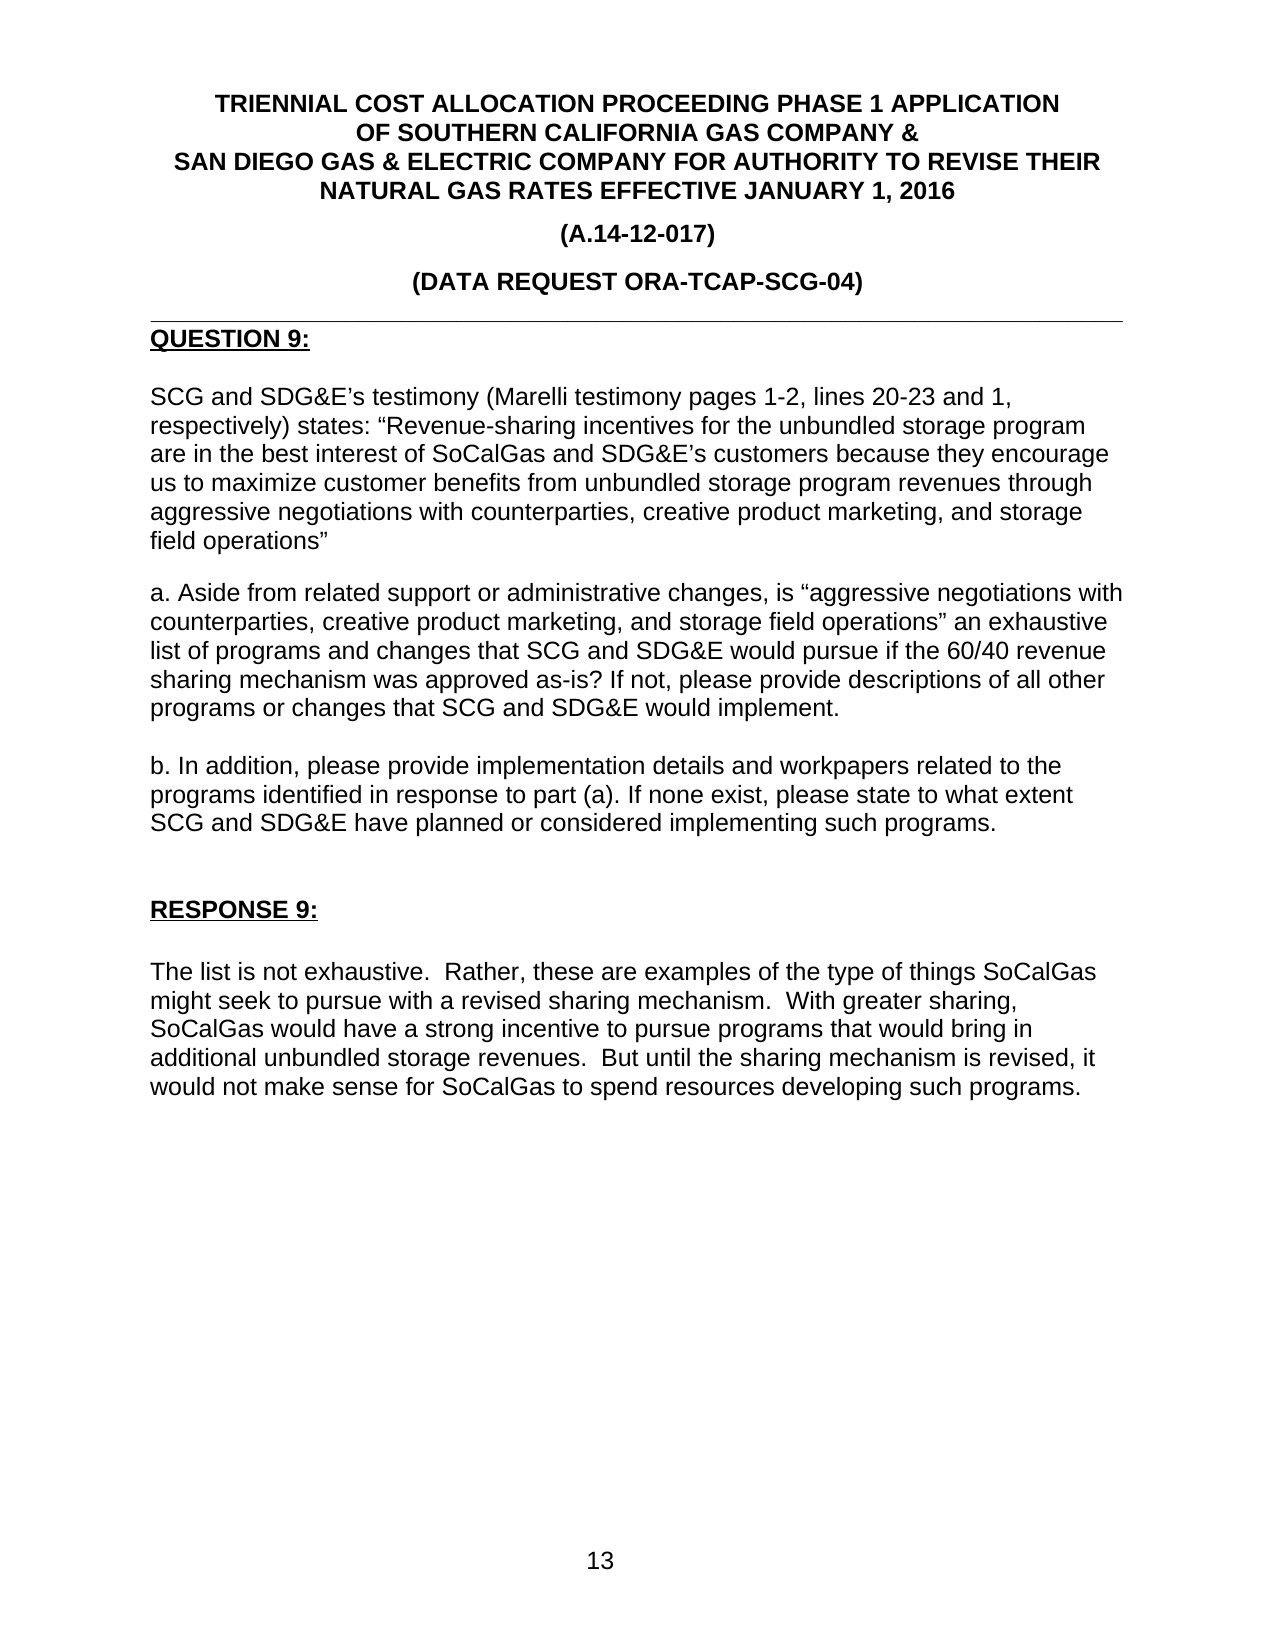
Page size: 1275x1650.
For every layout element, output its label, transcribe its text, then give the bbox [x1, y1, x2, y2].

text programs or changes that SCG and SDG&E would implement. [150, 693, 1125, 722]
text QUESTION 9: [150, 324, 1125, 353]
text b. In addition, please provide implementation details and workpapers related to the programs identified in response to part (a). If none exist, please state to what extent SCG and SDG&E have planned or considered implementing such programs. [150, 751, 1125, 837]
text counterparties, creative product marketing, and storage field operations” an exhaustive list of programs and changes that SCG and SDG&E would pursue if the 60/40 revenue sharing mechanism was approved as-is? If not, please provide descriptions of all other [150, 607, 1125, 693]
text RESPONSE 9: [150, 894, 1125, 923]
text SCG and SDG&E’s testimony (Marelli testimony pages 1-2, lines 20-23 and 1, respectively) states: “Revenue-sharing incentives for the unbundled storage program are in the best interest of SoCalGas and SDG&E’s customers because they encourage us to maximize customer benefits from unbundled storage program revenues through aggressive negotiations with counterparties, creative product marketing, and storage field operations” [150, 382, 1125, 554]
text a. Aside from related support or administrative changes, is “aggressive negotiations with [150, 578, 1125, 607]
text The list is not exhaustive. Rather, these are examples of the type of things SoCalGas might seek to pursue with a revised sharing mechanism. With greater sharing, SoCalGas would have a strong incentive to pursue programs that would bring in additional unbundled storage revenues. But until the sharing mechanism is revised, it would not make sense for SoCalGas to spend resources developing such programs. [150, 957, 1125, 1101]
